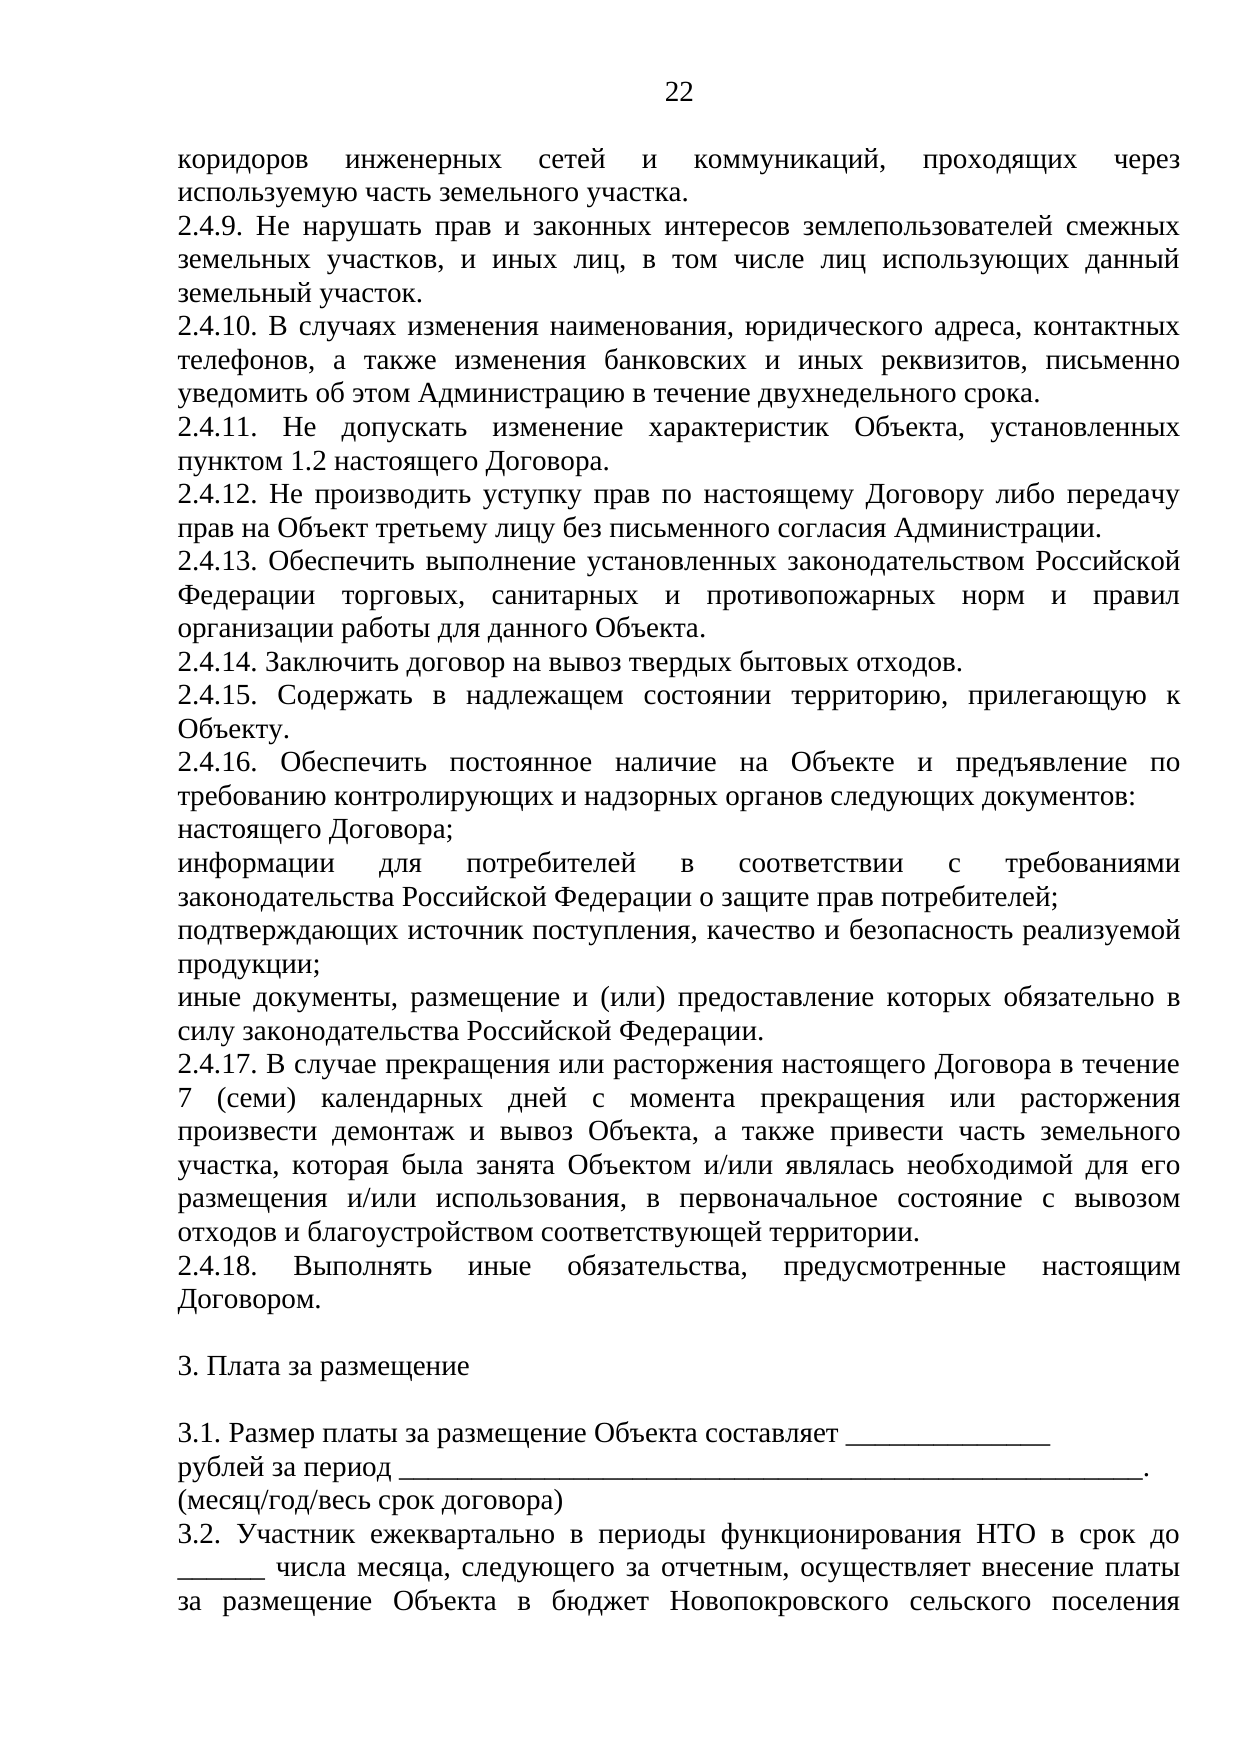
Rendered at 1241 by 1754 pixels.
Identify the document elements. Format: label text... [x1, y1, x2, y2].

text 2.4.12. Не производить уступку прав по настоящему Договору либо передачу прав на Объект третьему лицу без письменного согласия Администрации. [177, 476, 1181, 543]
text 3.1. Размер платы за размещение Объекта составляет ______________ [177, 1415, 1181, 1449]
text рублей за период ___________________________________________________. [177, 1449, 1181, 1482]
text информации для потребителей в соответствии с требованиями законодательства Российской Федерации о защите прав потребителей; [177, 845, 1181, 912]
text 2.4.15. Содержать в надлежащем состоянии территорию, прилегающую к Объекту. [177, 677, 1181, 744]
text 2.4.17. В случае прекращения или расторжения настоящего Договора в течение 7 (семи) календарных дней с момента прекращения или расторжения произвести демонтаж и вывоз Объекта, а также привести часть земельного участка, которая была занята Объектом и/или являлась необходимой для его размещения и/или использования, в первоначальное состояние с вывозом отходов и благоустройством соответствующей территории. [177, 1046, 1181, 1248]
text 2.4.11. Не допускать изменение характеристик Объекта, установленных пунктом 1.2 настоящего Договора. [177, 409, 1181, 476]
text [177, 141, 1181, 208]
text 2.4.18. Выполнять иные обязательства, предусмотренные настоящим Договором. [177, 1248, 1181, 1315]
text подтверждающих источник поступления, качество и безопасность реализуемой продукции; [177, 912, 1181, 979]
text 2.4.13. Обеспечить выполнение установленных законодательством Российской Федерации торговых, санитарных и противопожарных норм и правил организации работы для данного Объекта. [177, 543, 1181, 644]
text настоящего Договора; [177, 812, 1181, 845]
text 2.4.10. В случаях изменения наименования, юридического адреса, контактных телефонов, а также изменения банковских и иных реквизитов, письменно уведомить об этом Администрацию в течение двухнедельного срока. [177, 308, 1181, 409]
text 2.4.16. Обеспечить постоянное наличие на Объекте и предъявление по требованию контролирующих и надзорных органов следующих документов: [177, 744, 1181, 812]
text иные документы, размещение и (или) предоставление которых обязательно в силу законодательства Российской Федерации. [177, 979, 1181, 1046]
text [177, 1516, 1181, 1617]
text 2.4.9. Не нарушать прав и законных интересов землепользователей смежных земельных участков, и иных лиц, в том числе лиц использующих данный земельный участок. [177, 208, 1181, 308]
text (месяц/год/весь срок договора) [177, 1482, 1181, 1516]
text 2.4.14. Заключить договор на вывоз твердых бытовых отходов. [177, 644, 1181, 677]
text 3. Плата за размещение [177, 1348, 1181, 1382]
